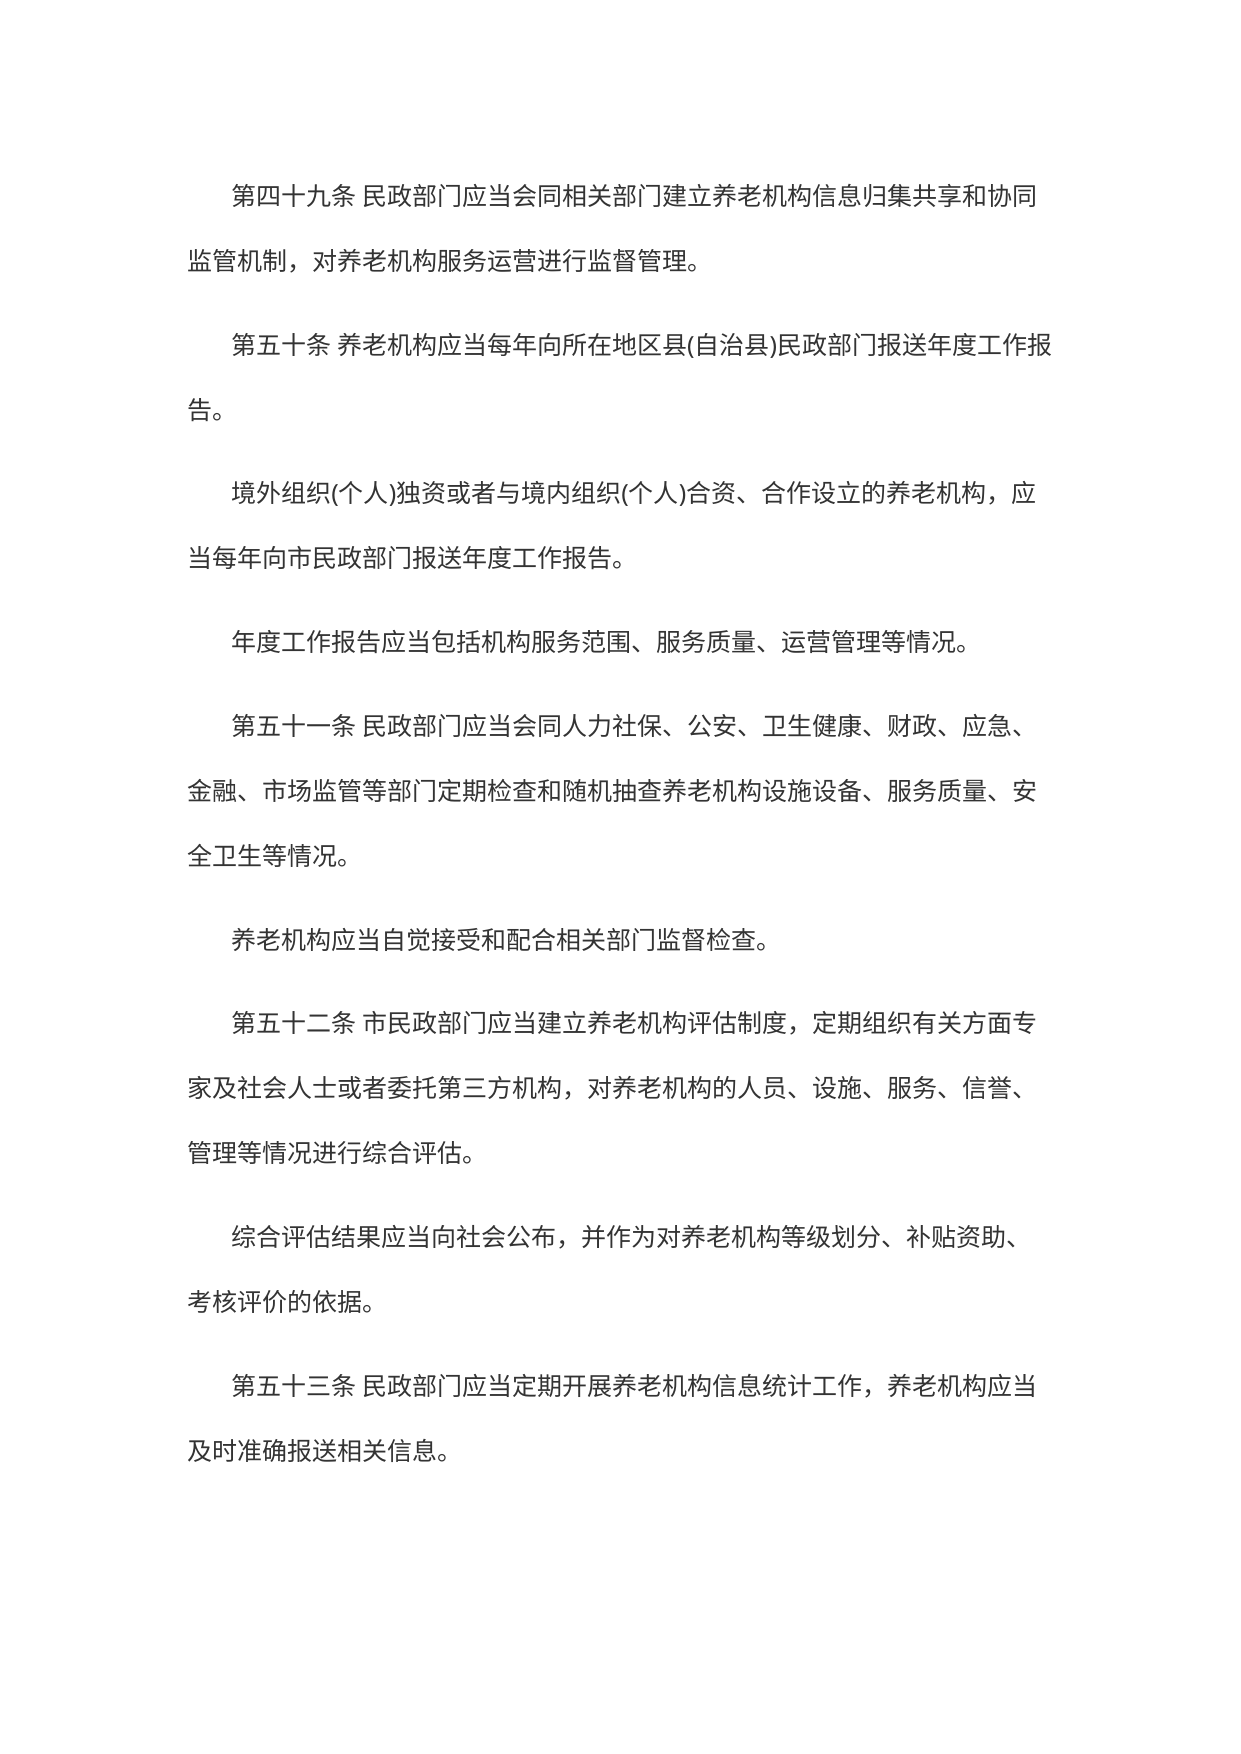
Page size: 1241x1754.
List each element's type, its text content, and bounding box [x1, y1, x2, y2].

text 第四十九条 民政部门应当会同相关部门建立养老机构信息归集共享和协同监管机制，对养老机构服务运营进行监督管理。 [187, 162, 1053, 292]
text 第五十三条 民政部门应当定期开展养老机构信息统计工作，养老机构应当及时准确报送相关信息。 [187, 1352, 1053, 1482]
text 境外组织(个人)独资或者与境内组织(个人)合资、合作设立的养老机构，应当每年向市民政部门报送年度工作报告。 [187, 459, 1053, 589]
text 综合评估结果应当向社会公布，并作为对养老机构等级划分、补贴资助、考核评价的依据。 [187, 1203, 1053, 1333]
text 养老机构应当自觉接受和配合相关部门监督检查。 [187, 906, 1053, 971]
text 第五十二条 市民政部门应当建立养老机构评估制度，定期组织有关方面专家及社会人士或者委托第三方机构，对养老机构的人员、设施、服务、信誉、管理等情况进行综合评估。 [187, 989, 1053, 1184]
text 第五十一条 民政部门应当会同人力社保、公安、卫生健康、财政、应急、金融、市场监管等部门定期检查和随机抽查养老机构设施设备、服务质量、安全卫生等情况。 [187, 692, 1053, 887]
text 年度工作报告应当包括机构服务范围、服务质量、运营管理等情况。 [187, 608, 1053, 673]
text 第五十条 养老机构应当每年向所在地区县(自治县)民政部门报送年度工作报告。 [187, 311, 1053, 441]
